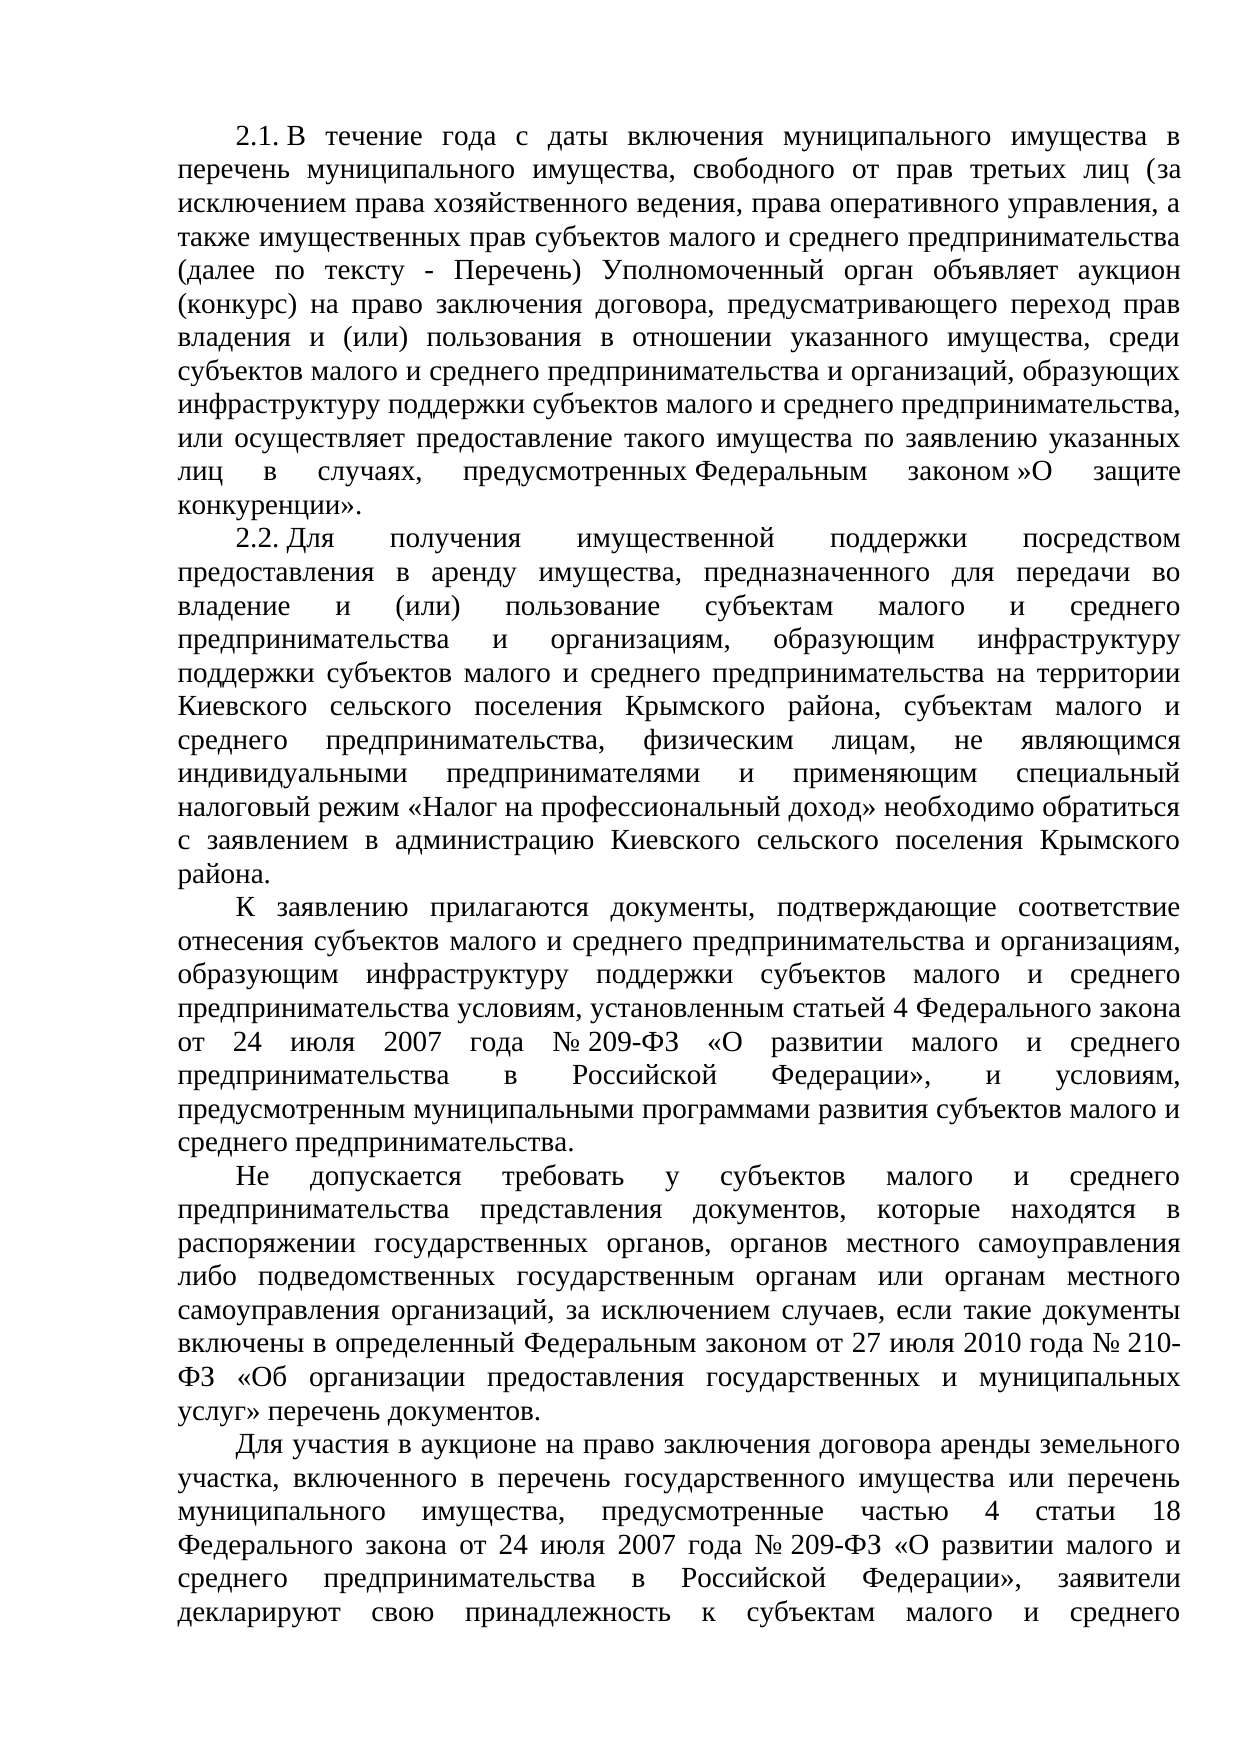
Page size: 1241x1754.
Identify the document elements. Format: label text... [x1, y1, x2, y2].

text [177, 1426, 1181, 1627]
text 2.2. Для получения имущественной поддержки посредством предоставления в аренду имущества, предназначенного для передачи во владение и (или) пользование субъектам малого и среднего предпринимательства и организациям, образующим инфраструктуру поддержки субъектов малого и среднего предпринимательства на территории Киевского сельского поселения Крымского района, субъектам малого и среднего предпринимательства, физическим лицам, не являющимся индивидуальными предпринимателями и применяющим специальный налоговый режим «Налог на профессиональный доход» необходимо обратиться с заявлением в администрацию Киевского сельского поселения Крымского района. [177, 521, 1181, 889]
text 2.1. В течение года с даты включения муниципального имущества в перечень муниципального имущества, свободного от прав третьих лиц (за исключением права хозяйственного ведения, права оперативного управления, а также имущественных прав субъектов малого и среднего предпринимательства (далее по тексту - Перечень) Уполномоченный орган объявляет аукцион (конкурс) на право заключения договора, предусматривающего переход прав владения и (или) пользования в отношении указанного имущества, среди субъектов малого и среднего предпринимательства и организаций, образующих инфраструктуру поддержки субъектов малого и среднего предпринимательства, или осуществляет предоставление такого имущества по заявлению указанных лиц в случаях, предусмотренных Федеральным законом »О защите конкуренции». [177, 453, 1181, 521]
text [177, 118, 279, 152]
text К заявлению прилагаются документы, подтверждающие соответствие отнесения субъектов малого и среднего предпринимательства и организациям, образующим инфраструктуру поддержки субъектов малого и среднего предпринимательства условиям, установленным статьей 4 Федерального закона от 24 июля 2007 года № 209-ФЗ «О развитии малого и среднего предпринимательства в Российской Федерации», и условиям, предусмотренным муниципальными программами развития субъектов малого и среднего предпринимательства. [177, 889, 1181, 1158]
text Не допускается требовать у субъектов малого и среднего предпринимательства представления документов, которые находятся в распоряжении государственных органов, органов местного самоуправления либо подведомственных государственным органам или органам местного самоуправления организаций, за исключением случаев, если такие документы включены в определенный Федеральным законом от 27 июля 2010 года № 210-ФЗ «Об организации предоставления государственных и муниципальных услуг» перечень документов. [177, 1158, 1181, 1426]
text 2.1. В течение года с даты включения муниципального имущества в перечень муниципального имущества, свободного от прав третьих лиц (за исключением права хозяйственного ведения, права оперативного управления, а также имущественных прав субъектов малого и среднего предпринимательства (далее по тексту - Перечень) Уполномоченный орган объявляет аукцион (конкурс) на право заключения договора, предусматривающего переход прав владения и (или) пользования в отношении указанного имущества, среди субъектов малого и среднего предпринимательства и организаций, образующих инфраструктуру поддержки субъектов малого и среднего предпринимательства, или осуществляет предоставление такого имущества по заявлению указанных лиц в случаях, предусмотренных Федеральным законом »О защите конкуренции». [177, 152, 1181, 286]
